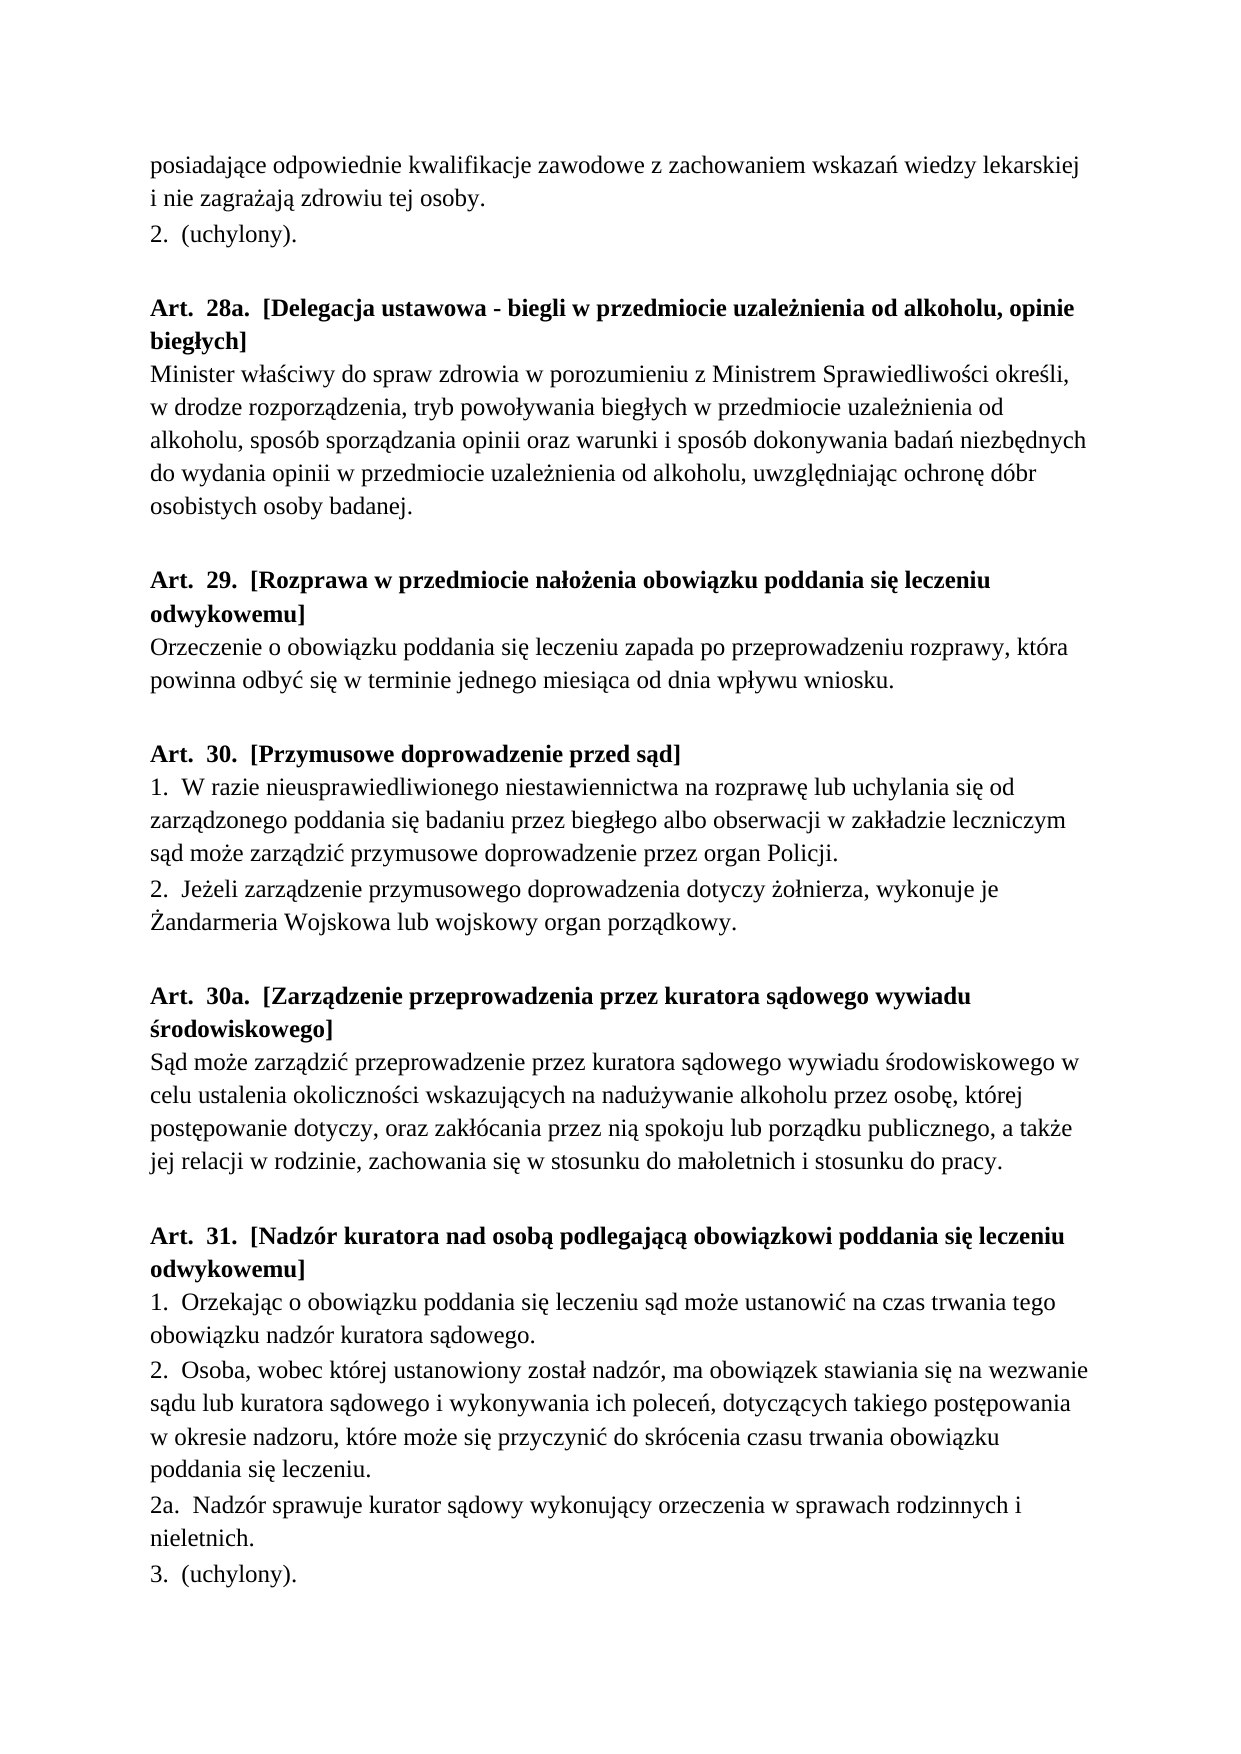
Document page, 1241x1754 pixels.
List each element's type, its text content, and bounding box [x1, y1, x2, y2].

text 2. Osoba, wobec której ustanowiony został nadzór, ma obowiązek stawiania się na wezwanie sądu lub kuratora sądowego i wykonywania ich poleceń, dotyczących takiego postępowania w okresie nadzoru, które może się przyczynić do skrócenia czasu trwania obowiązku poddania się leczeniu. [150, 1356, 1090, 1483]
text Art. 29. [Rozprawa w przedmiocie nałożenia obowiązku poddania się leczeniu odwykowemu] [150, 566, 1090, 627]
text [150, 150, 1090, 212]
text 1. Orzekając o obowiązku poddania się leczeniu sąd może ustanowić na czas trwania tego obowiązku nadzór kuratora sądowego. [150, 1287, 1090, 1348]
text 2. (uchylony). [150, 219, 1090, 247]
text 3. (uchylony). [150, 1559, 1090, 1588]
text 1. W razie nieusprawiedliwionego niestawiennictwa na rozprawę lub uchylania się od zarządzonego poddania się badaniu przez biegłego albo obserwacji w zakładzie leczniczym sąd może zarządzić przymusowe doprowadzenie przez organ Policji. [150, 772, 1090, 867]
text Sąd może zarządzić przeprowadzenie przez kuratora sądowego wywiadu środowiskowego w celu ustalenia okoliczności wskazujących na nadużywanie alkoholu przez osobę, której postępowanie dotyczy, oraz zakłócania przez nią spokoju lub porządku publicznego, a także jej relacji w rodzinie, zachowania się w stosunku do małoletnich i stosunku do pracy. [150, 1047, 1090, 1175]
text 2. Jeżeli zarządzenie przymusowego doprowadzenia dotyczy żołnierza, wykonuje je Żandarmeria Wojskowa lub wojskowy organ porządkowy. [150, 874, 1090, 936]
text 2a. Nadzór sprawuje kurator sądowy wykonujący orzeczenia w sprawach rodzinnych i nieletnich. [150, 1490, 1090, 1552]
text Orzeczenie o obowiązku poddania się leczeniu zapada po przeprowadzeniu rozprawy, która powinna odbyć się w terminie jednego miesiąca od dnia wpływu wniosku. [150, 632, 1090, 693]
text Art. 30a. [Zarządzenie przeprowadzenia przez kuratora sądowego wywiadu środowiskowego] [150, 981, 1090, 1043]
text Art. 28a. [Delegacja ustawowa - biegli w przedmiocie uzależnienia od alkoholu, opinie biegłych] [150, 293, 1090, 355]
text Minister właściwy do spraw zdrowia w porozumieniu z Ministrem Sprawiedliwości określi, w drodze rozporządzenia, tryb powoływania biegłych w przedmiocie uzależnienia od alkoholu, sposób sporządzania opinii oraz warunki i sposób dokonywania badań niezbędnych do wydania opinii w przedmiocie uzależnienia od alkoholu, uwzględniając ochronę dóbr osobistych osoby badanej. [150, 359, 1090, 520]
text Art. 30. [Przymusowe doprowadzenie przed sąd] [150, 739, 1090, 768]
text Art. 31. [Nadzór kuratora nad osobą podlegającą obowiązkowi poddania się leczeniu odwykowemu] [150, 1221, 1090, 1282]
